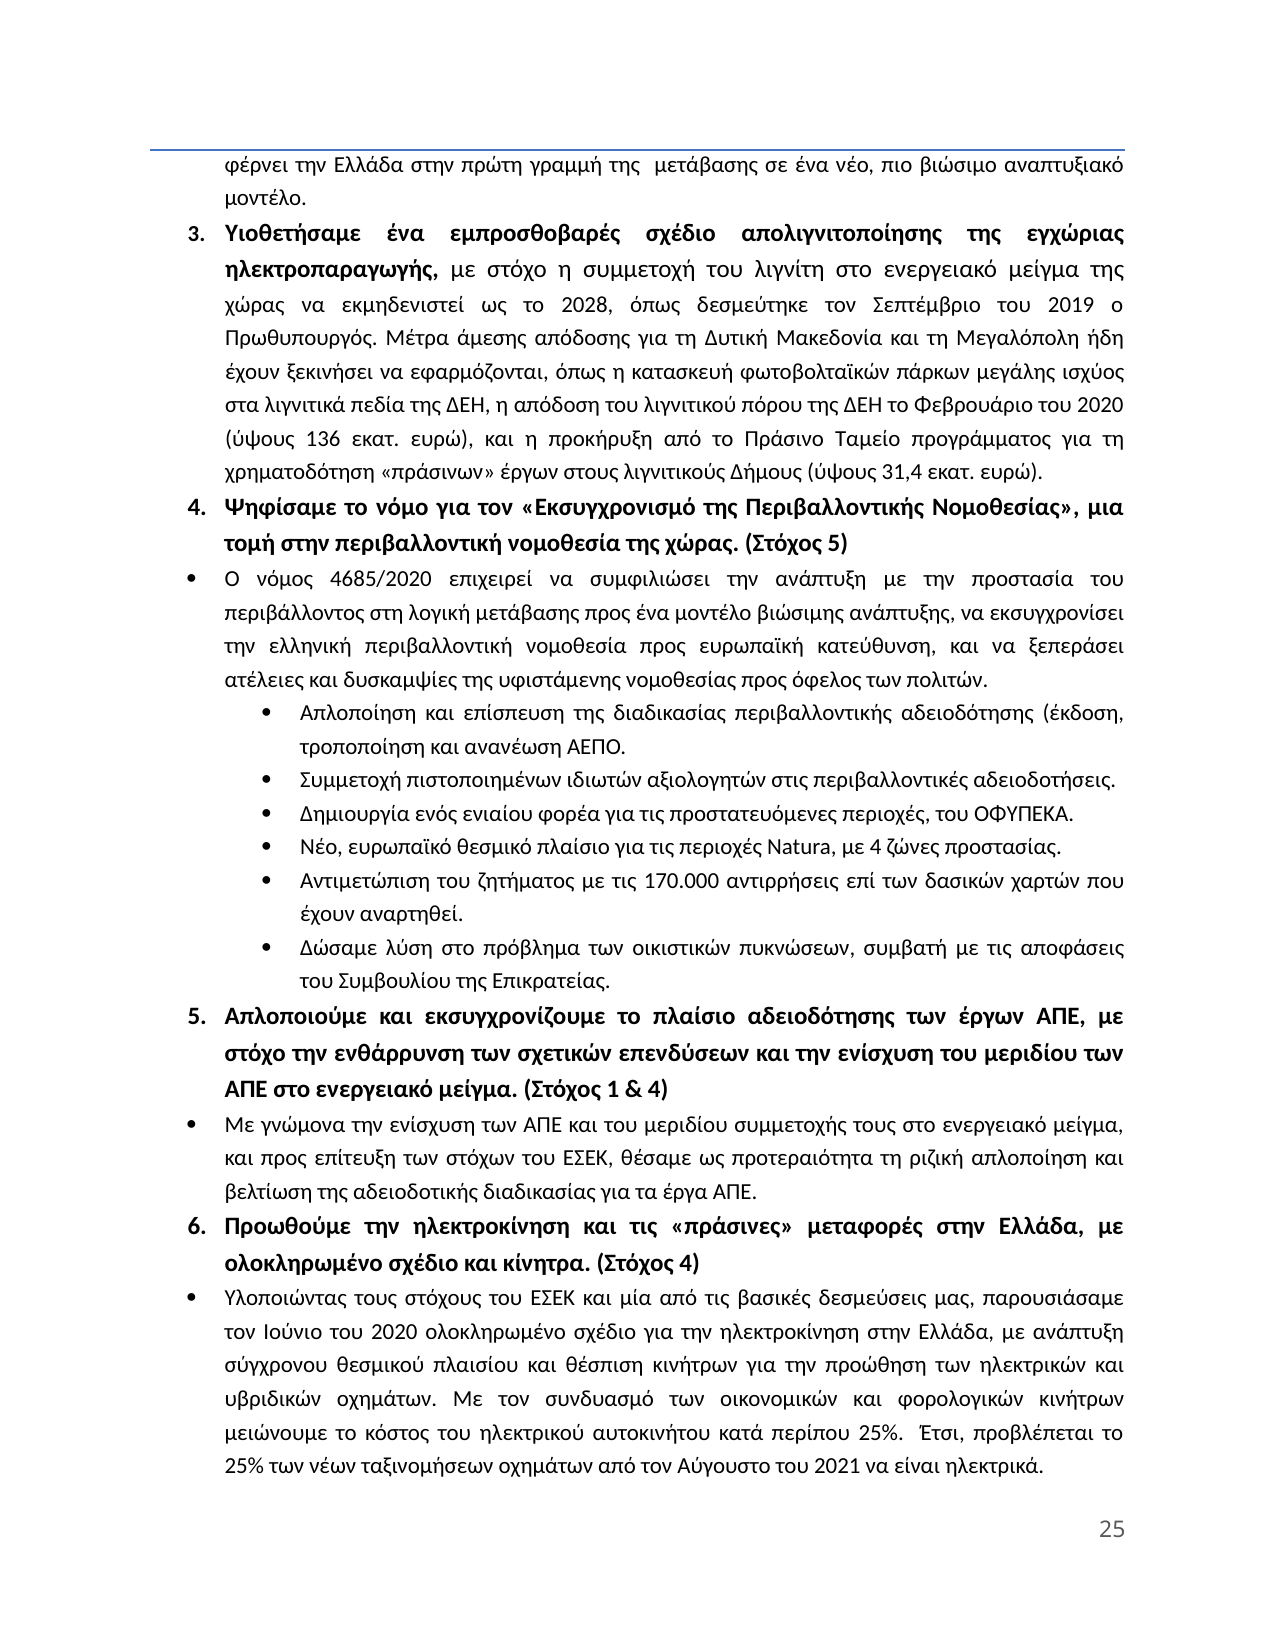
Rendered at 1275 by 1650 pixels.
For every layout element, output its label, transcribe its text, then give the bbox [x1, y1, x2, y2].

list Αντιμετώπιση του ζητήματος με τις 170.000 αντιρρήσεις επί των δασικών χαρτών που έχουν αναρτηθεί. [262, 866, 1125, 927]
list Με γνώμονα την ενίσχυση των ΑΠΕ και του μεριδίου συμμετοχής τους στο ενεργειακό μείγμα, και προς επίτευξη των στόχων του ΕΣΕΚ, θέσαμε ως προτεραιότητα τη ριζική απλοποίηση και βελτίωση της αδειοδοτικής διαδικασίας για τα έργα ΑΠΕ. [187, 1110, 1125, 1205]
list Απλοποιούμε και εκσυγχρονίζουμε το πλαίσιο αδειοδότησης των έργων ΑΠΕ, με στόχο την ενθάρρυνση των σχετικών επενδύσεων και την ενίσχυση του μεριδίου των ΑΠΕ στο ενεργειακό μείγμα. (Στόχος 1 & 4) [187, 1000, 1125, 1104]
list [187, 150, 1125, 212]
list Υιοθετήσαμε ένα εμπροσθοβαρές σχέδιο απολιγνιτοποίησης της εγχώριας ηλεκτροπαραγωγής, με στόχο η συμμετοχή του λιγνίτη στο ενεργειακό μείγμα της χώρας να εκμηδενιστεί ως το 2028, όπως δεσμεύτηκε τον Σεπτέμβριο του 2019 ο Πρωθυπουργός. Μέτρα άμεσης απόδοσης για τη Δυτική Μακεδονία και τη Μεγαλόπολη ήδη έχουν ξεκινήσει να εφαρμόζονται, όπως η κατασκευή φωτοβολταϊκών πάρκων μεγάλης ισχύος στα λιγνιτικά πεδία της ΔΕΗ, η απόδοση του λιγνιτικού πόρου της ΔΕΗ το Φεβρουάριο του 2020 (ύψους 136 εκατ. ευρώ), και η προκήρυξη από το Πράσινο Ταμείο προγράμματος για τη χρηματοδότηση «πράσινων» έργων στους λιγνιτικούς Δήμους (ύψους 31,4 εκατ. ευρώ). [187, 217, 1125, 485]
list Ψηφίσαμε το νόμο για τον «Εκσυγχρονισμό της Περιβαλλοντικής Νομοθεσίας», μια τομή στην περιβαλλοντική νομοθεσία της χώρας. (Στόχος 5) [187, 491, 1125, 558]
list Υλοποιώντας τους στόχους του ΕΣΕΚ και μία από τις βασικές δεσμεύσεις μας, παρουσιάσαμε τον Ιούνιο του 2020 ολοκληρωμένο σχέδιο για την ηλεκτροκίνηση στην Ελλάδα, με ανάπτυξη σύγχρονου θεσμικού πλαισίου και θέσπιση κινήτρων για την προώθηση των ηλεκτρικών και υβριδικών οχημάτων. Με τον συνδυασμό των οικονομικών και φορολογικών κινήτρων μειώνουμε το κόστος του ηλεκτρικού αυτοκινήτου κατά περίπου 25%. Έτσι, προβλέπεται το 25% των νέων ταξινομήσεων οχημάτων από τον Αύγουστο του 2021 να είναι ηλεκτρικά. [187, 1283, 1125, 1479]
list Απλοποίηση και επίσπευση της διαδικασίας περιβαλλοντικής αδειοδότησης (έκδοση, τροποποίηση και ανανέωση ΑΕΠΟ. [262, 698, 1125, 760]
list Συμμετοχή πιστοποιημένων ιδιωτών αξιολογητών στις περιβαλλοντικές αδειοδοτήσεις. [262, 765, 1125, 793]
list Προωθούμε την ηλεκτροκίνηση και τις «πράσινες» μεταφορές στην Ελλάδα, με ολοκληρωμένο σχέδιο και κίνητρα. (Στόχος 4) [187, 1210, 1125, 1277]
list Ο νόμος 4685/2020 επιχειρεί να συμφιλιώσει την ανάπτυξη με την προστασία του περιβάλλοντος στη λογική μετάβασης προς ένα μοντέλο βιώσιμης ανάπτυξης, να εκσυγχρονίσει την ελληνική περιβαλλοντική νομοθεσία προς ευρωπαϊκή κατεύθυνση, και να ξεπεράσει ατέλειες και δυσκαμψίες της υφιστάμενης νομοθεσίας προς όφελος των πολιτών. [187, 564, 1125, 693]
list Δημιουργία ενός ενιαίου φορέα για τις προστατευόμενες περιοχές, του ΟΦΥΠΕΚΑ. [262, 799, 1125, 827]
list Δώσαμε λύση στο πρόβλημα των οικιστικών πυκνώσεων, συμβατή με τις αποφάσεις του Συμβουλίου της Επικρατείας. [262, 933, 1125, 994]
list Νέο, ευρωπαϊκό θεσμικό πλαίσιο για τις περιοχές Natura, με 4 ζώνες προστασίας. [262, 832, 1125, 860]
